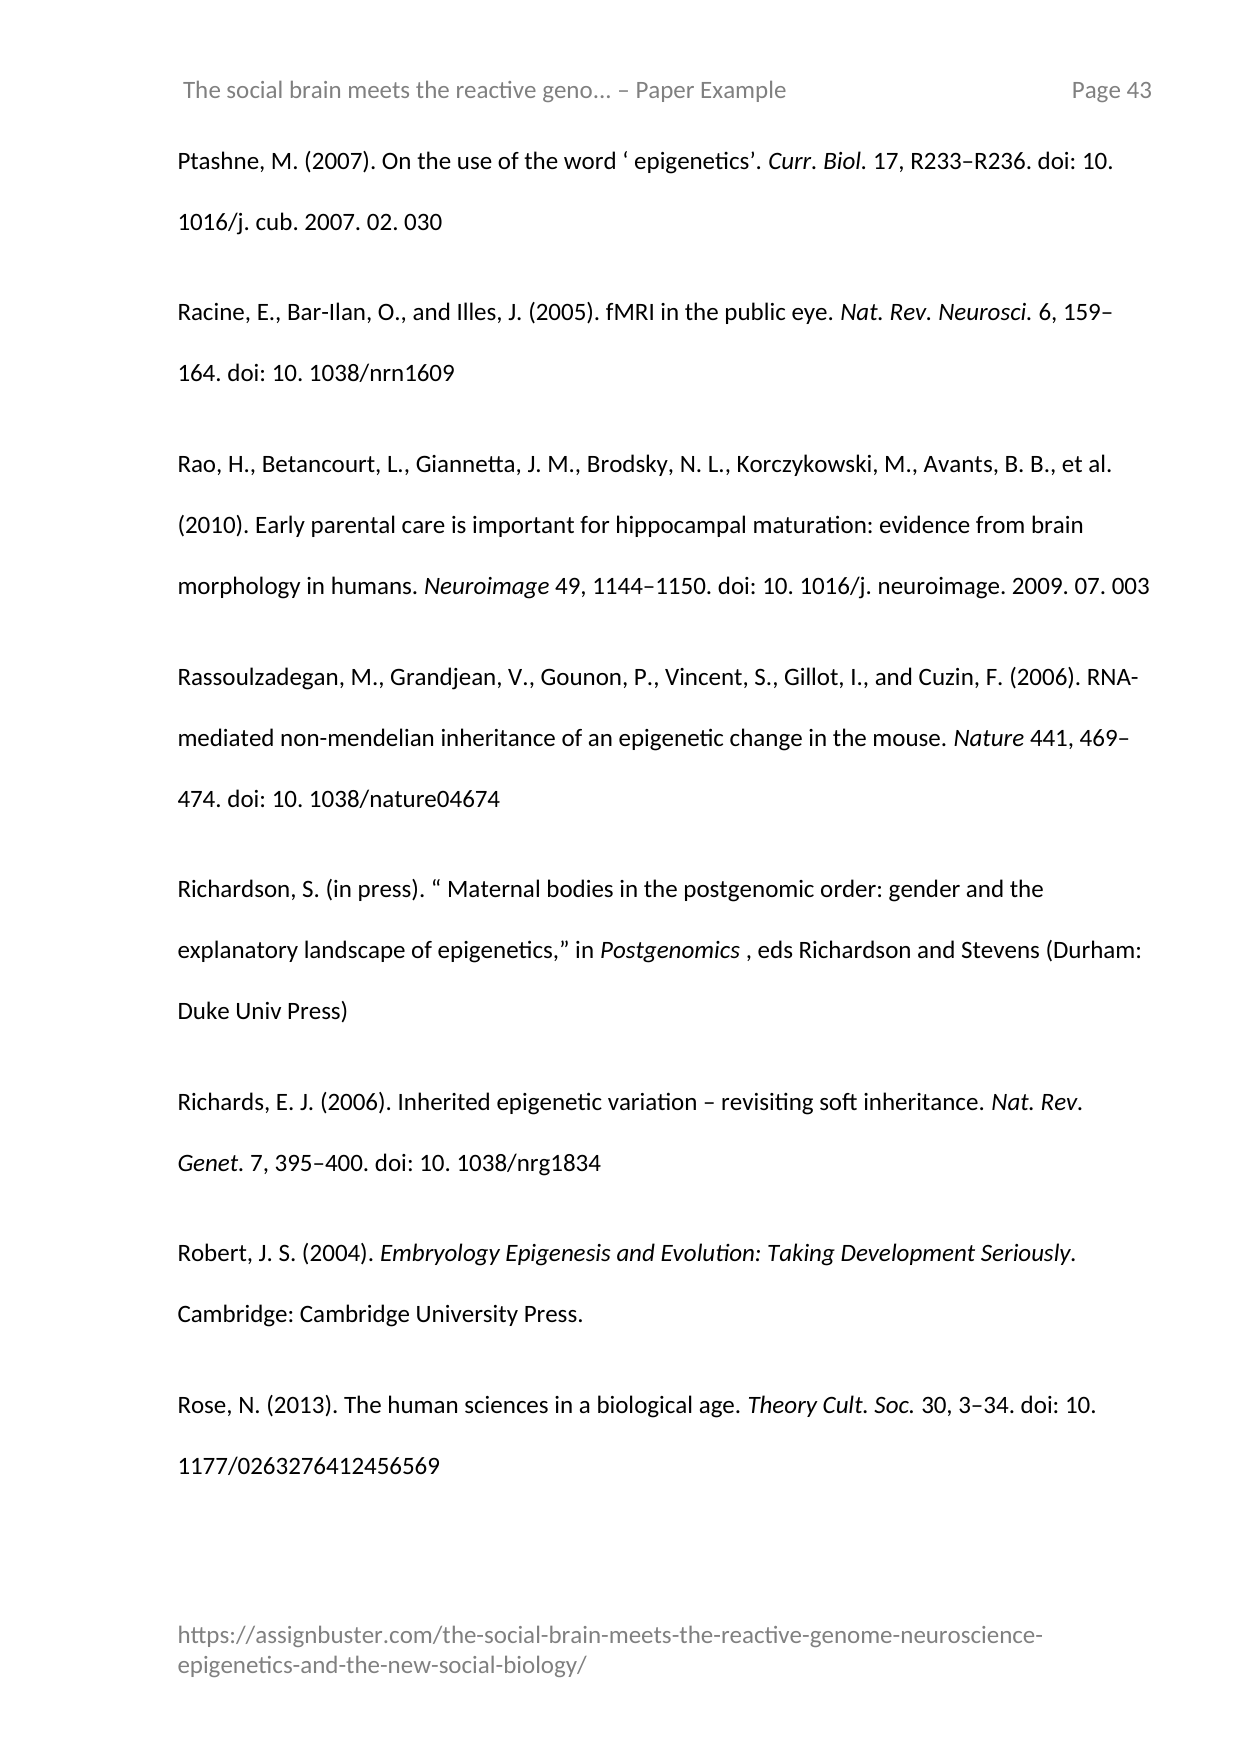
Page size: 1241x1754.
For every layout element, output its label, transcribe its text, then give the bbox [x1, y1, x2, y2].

text Robert, J. S. (2004). Embryology Epigenesis and Evolution: Taking Development Seriously. Cambridge: Cambridge University Press. [177, 1237, 1152, 1329]
text Rao, H., Betancourt, L., Giannetta, J. M., Brodsky, N. L., Korczykowski, M., Avants, B. B., et al. (2010). Early parental care is important for hippocampal maturation: evidence from brain morphology in humans. Neuroimage 49, 1144–1150. doi: 10. 1016/j. neuroimage. 2009. 07. 003 [177, 448, 1152, 601]
text Richards, E. J. (2006). Inherited epigenetic variation – revisiting soft inheritance. Nat. Rev. Genet. 7, 395–400. doi: 10. 1038/nrg1834 [177, 1086, 1152, 1177]
text Rose, N. (2013). The human sciences in a biological age. Theory Cult. Soc. 30, 3–34. doi: 10. 1177/0263276412456569 [177, 1389, 1152, 1481]
text Rassoulzadegan, M., Grandjean, V., Gounon, P., Vincent, S., Gillot, I., and Cuzin, F. (2006). RNA-mediated non-mendelian inheritance of an epigenetic change in the mouse. Nature 441, 469–474. doi: 10. 1038/nature04674 [177, 661, 1152, 813]
text Richardson, S. (in press). “ Maternal bodies in the postgenomic order: gender and the explanatory landscape of epigenetics,” in Postgenomics , eds Richardson and Stevens (Durham: Duke Univ Press) [177, 873, 1152, 1026]
text Ptashne, M. (2007). On the use of the word ‘ epigenetics’. Curr. Biol. 17, R233–R236. doi: 10. 1016/j. cub. 2007. 02. 030 [177, 145, 1152, 237]
text Racine, E., Bar-Ilan, O., and Illes, J. (2005). fMRI in the public eye. Nat. Rev. Neurosci. 6, 159–164. doi: 10. 1038/nrn1609 [177, 297, 1152, 388]
